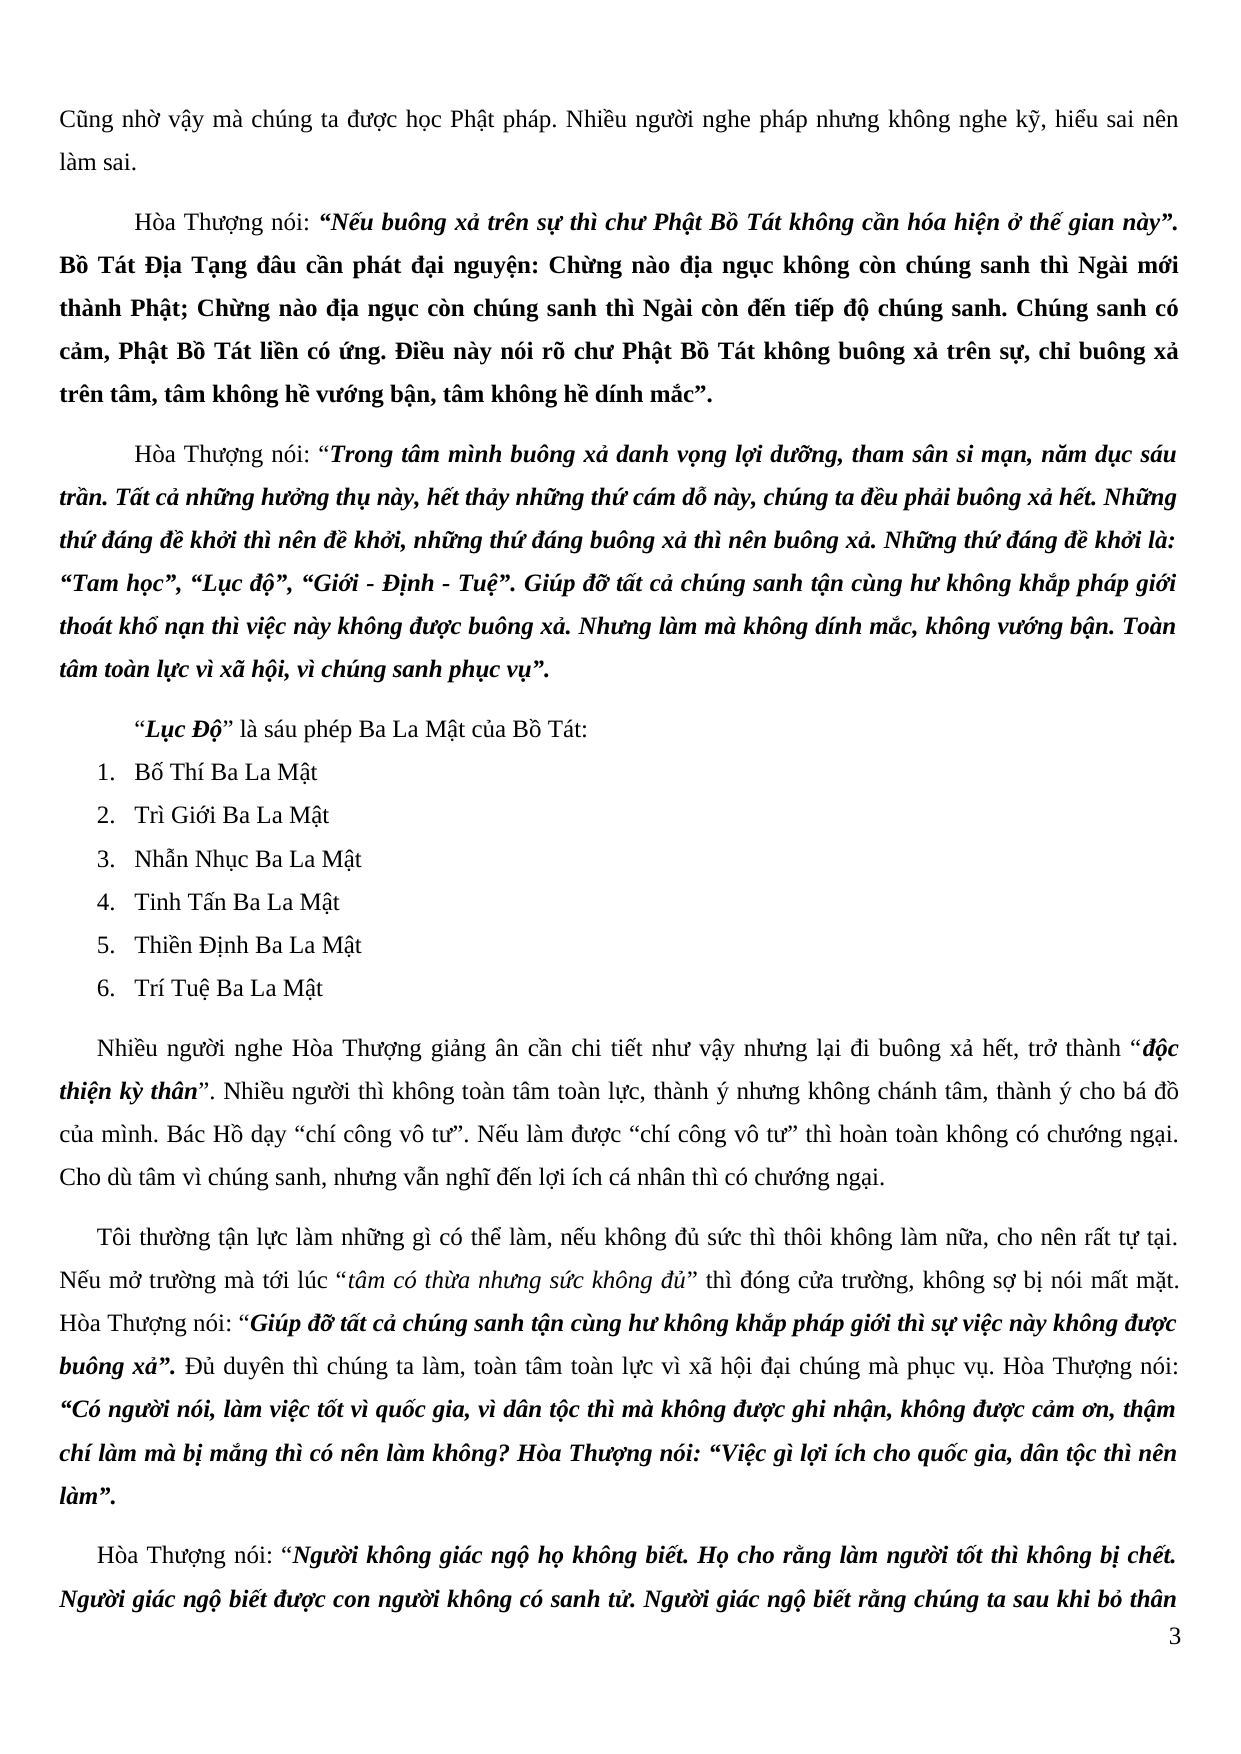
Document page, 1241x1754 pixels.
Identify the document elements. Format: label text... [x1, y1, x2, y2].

text Tôi thường tận lực làm những gì có thể làm, nếu không đủ sức thì thôi không làm nữa, cho nên rất tự tại. Nếu mở trường mà tới lúc “tâm có thừa nhưng sức không đủ” thì đóng cửa trường, không sợ bị nói mất mặt. Hòa Thượng nói: “Giúp đỡ tất cả chúng sanh tận cùng hư không khắp pháp giới thì sự việc này không được buông xả”. Đủ duyên thì chúng ta làm, toàn tâm toàn lực vì xã hội đại chúng mà phục vụ. Hòa Thượng nói: “Có người nói, làm việc tốt vì quốc gia, vì dân tộc thì mà không được ghi nhận, không được cảm ơn, thậm chí làm mà bị mắng thì có nên làm không? Hòa Thượng nói: “Việc gì lợi ích cho quốc gia, dân tộc thì nên làm”. [59, 1222, 1181, 1509]
list Thiền Định Ba La Mật [97, 930, 1181, 959]
list Trí Tuệ Ba La Mật [97, 973, 1181, 1002]
list Bố Thí Ba La Mật [97, 757, 1181, 786]
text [59, 1541, 1181, 1612]
text Nhiều người nghe Hòa Thượng giảng ân cần chi tiết như vậy nhưng lại đi buông xả hết, trở thành “độc thiện kỳ thân”. Nhiều người thì không toàn tâm toàn lực, thành ý nhưng không chánh tâm, thành ý cho bá đồ của mình. Bác Hồ dạy “chí công vô tư”. Nếu làm được “chí công vô tư” thì hoàn toàn không có chướng ngại. Cho dù tâm vì chúng sanh, nhưng vẫn nghĩ đến lợi ích cá nhân thì có chướng ngại. [59, 1033, 1181, 1191]
list Nhẫn Nhục Ba La Mật [97, 844, 1181, 872]
text Hòa Thượng nói: “Nếu buông xả trên sự thì chư Phật Bồ Tát không cần hóa hiện ở thế gian này”. Bồ Tát Địa Tạng đâu cần phát đại nguyện: Chừng nào địa ngục không còn chúng sanh thì Ngài mới thành Phật; Chừng nào địa ngục còn chúng sanh thì Ngài còn đến tiếp độ chúng sanh. Chúng sanh có cảm, Phật Bồ Tát liền có ứng. Điều này nói rõ chư Phật Bồ Tát không buông xả trên sự, chỉ buông xả trên tâm, tâm không hề vướng bận, tâm không hề dính mắc”. [59, 207, 1181, 408]
text Hòa Thượng nói: “Trong tâm mình buông xả danh vọng lợi dưỡng, tham sân si mạn, năm dục sáu trần. Tất cả những hưởng thụ này, hết thảy những thứ cám dỗ này, chúng ta đều phải buông xả hết. Những thứ đáng đề khởi thì nên đề khởi, những thứ đáng buông xả thì nên buông xả. Những thứ đáng đề khởi là: “Tam học”, “Lục độ”, “Giới - Định - Tuệ”. Giúp đỡ tất cả chúng sanh tận cùng hư không khắp pháp giới thoát khổ nạn thì việc này không được buông xả. Nhưng làm mà không dính mắc, không vướng bận. Toàn tâm toàn lực vì xã hội, vì chúng sanh phục vụ”. [59, 439, 1181, 683]
list Trì Giới Ba La Mật [97, 801, 1181, 829]
list “Lục Độ” là sáu phép Ba La Mật của Bồ Tát: [134, 714, 1181, 743]
list Tinh Tấn Ba La Mật [97, 887, 1181, 916]
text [59, 104, 1181, 176]
